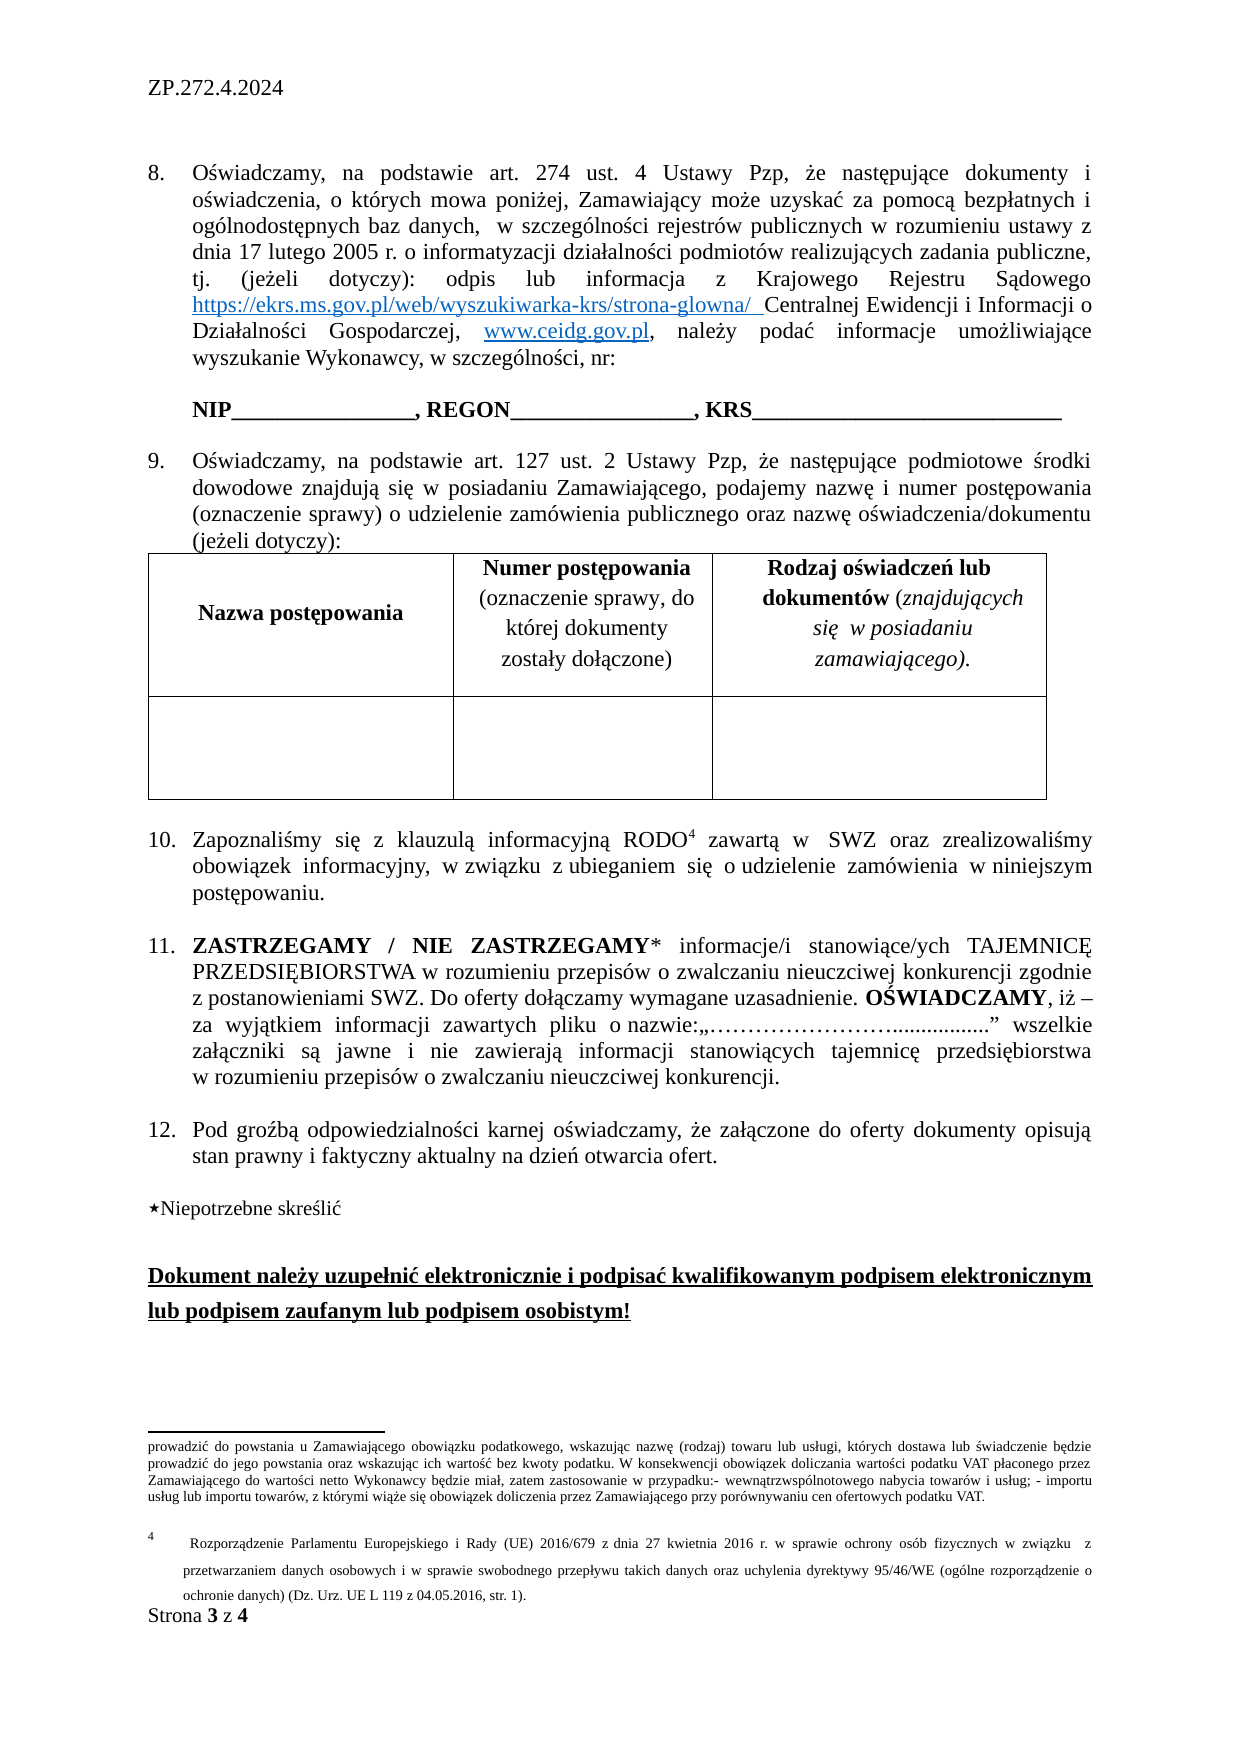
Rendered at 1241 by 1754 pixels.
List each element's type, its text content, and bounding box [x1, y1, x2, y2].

list Pod groźbą odpowiedzialności karnej oświadczamy, że załączone do oferty dokumenty opisują stan prawny i faktyczny aktualny na dzień otwarcia ofert. [148, 1116, 1093, 1169]
table_header Numer postępowania (oznaczenie sprawy, do której dokumenty zostały dołączone) [454, 554, 712, 696]
list ZASTRZEGAMY / NIE ZASTRZEGAMY* informacje/i stanowiące/ych TAJEMNICĘ PRZEDSIĘBIORSTWA w rozumieniu przepisów o zwalczaniu nieuczciwej konkurencji zgodnie z postanowieniami SWZ. Do oferty dołączamy wymagane uzasadnienie. OŚWIADCZAMY, iż – za wyjątkiem informacji zawartych pliku o nazwie:„…………………….................” wszelkie załączniki są jawne i nie zawierają informacji stanowiących tajemnicę przedsiębiorstwa w rozumieniu przepisów o zwalczaniu nieuczciwej konkurencji. [148, 932, 1093, 1090]
table_cell [149, 697, 453, 799]
list Oświadczamy, na podstawie art. 274 ust. 4 Ustawy Pzp, że następujące dokumenty i oświadczenia, o których mowa poniżej, Zamawiający może uzyskać za pomocą bezpłatnych i ogólnodostępnych baz danych, w szczególności rejestrów publicznych w rozumieniu ustawy z dnia 17 lutego 2005 r. o informatyzacji działalności podmiotów realizujących zadania publiczne, tj. (jeżeli dotyczy): odpis lub informacja z Krajowego Rejestru Sądowego https://ekrs.ms.gov.pl/web/wyszukiwarka-krs/strona-glowna/ Centralnej Ewidencji i Informacji o Działalności Gospodarczej, www.ceidg.gov.pl, należy podać informacje umożliwiające wyszukanie Wykonawcy, w szczególności, nr: [148, 159, 1093, 370]
text Dokument należy uzupełnić elektronicznie i podpisać kwalifikowanym podpisem elektronicznym [148, 1263, 1093, 1285]
text lub podpisem zaufanym lub podpisem osobistym! [148, 1297, 1093, 1323]
table_header Rodzaj oświadczeń lub dokumentów (znajdujących się w posiadaniu zamawiającego). [713, 554, 1046, 696]
table_header Nazwa postępowania [149, 554, 453, 696]
text ٭Niepotrzebne skreślić [148, 1194, 1093, 1220]
table_cell [454, 697, 712, 799]
table_cell [713, 697, 1046, 799]
list Oświadczamy, na podstawie art. 127 ust. 2 Ustawy Pzp, że następujące podmiotowe środki dowodowe znajdują się w posiadaniu Zamawiającego, podajemy nazwę i numer postępowania (oznaczenie sprawy) o udzielenie zamówienia publicznego oraz nazwę oświadczenia/dokumentu (jeżeli dotyczy): [148, 448, 1093, 553]
list Zapoznaliśmy się z klauzulą informacyjną RODO zawartą w SWZ oraz zrealizowaliśmy obowiązek informacyjny, w związku z ubieganiem się o udzielenie zamówienia w niniejszym postępowaniu. [148, 826, 1093, 905]
text NIP________________, REGON________________, KRS___________________________ [192, 397, 1093, 423]
